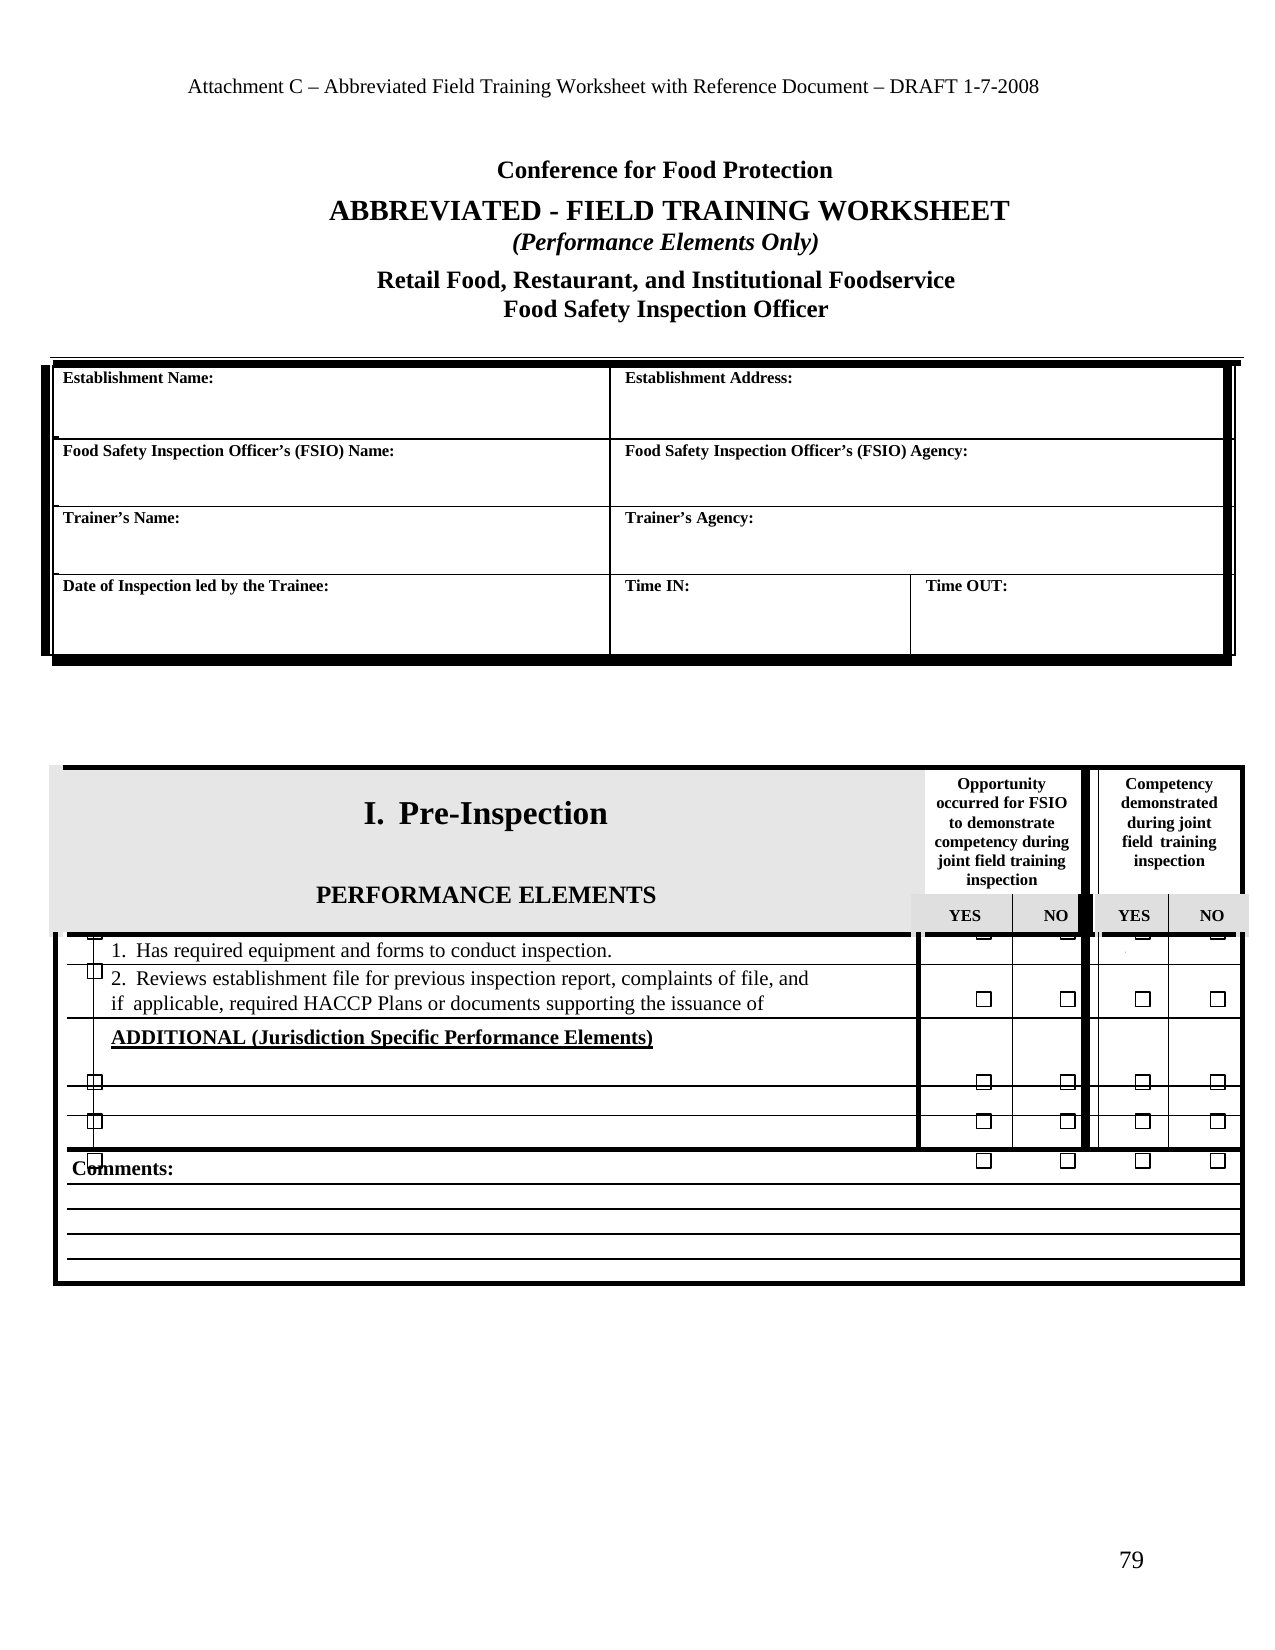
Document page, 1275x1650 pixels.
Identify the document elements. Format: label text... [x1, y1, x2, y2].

text ABBREVIATED - FIELD TRAINING WORKSHEET [327, 194, 1011, 227]
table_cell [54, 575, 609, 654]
text Retail Food, Restaurant, and Institutional Foodservice Food Safety Inspection Officer [375, 266, 957, 323]
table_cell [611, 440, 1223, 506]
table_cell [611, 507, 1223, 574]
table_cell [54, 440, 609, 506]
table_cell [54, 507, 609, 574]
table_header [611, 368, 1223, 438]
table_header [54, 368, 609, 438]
subtitle (Performance Elements Only) [320, 227, 1011, 256]
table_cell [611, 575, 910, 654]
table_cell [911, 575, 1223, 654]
subtitle Conference for Food Protection [327, 155, 1256, 184]
